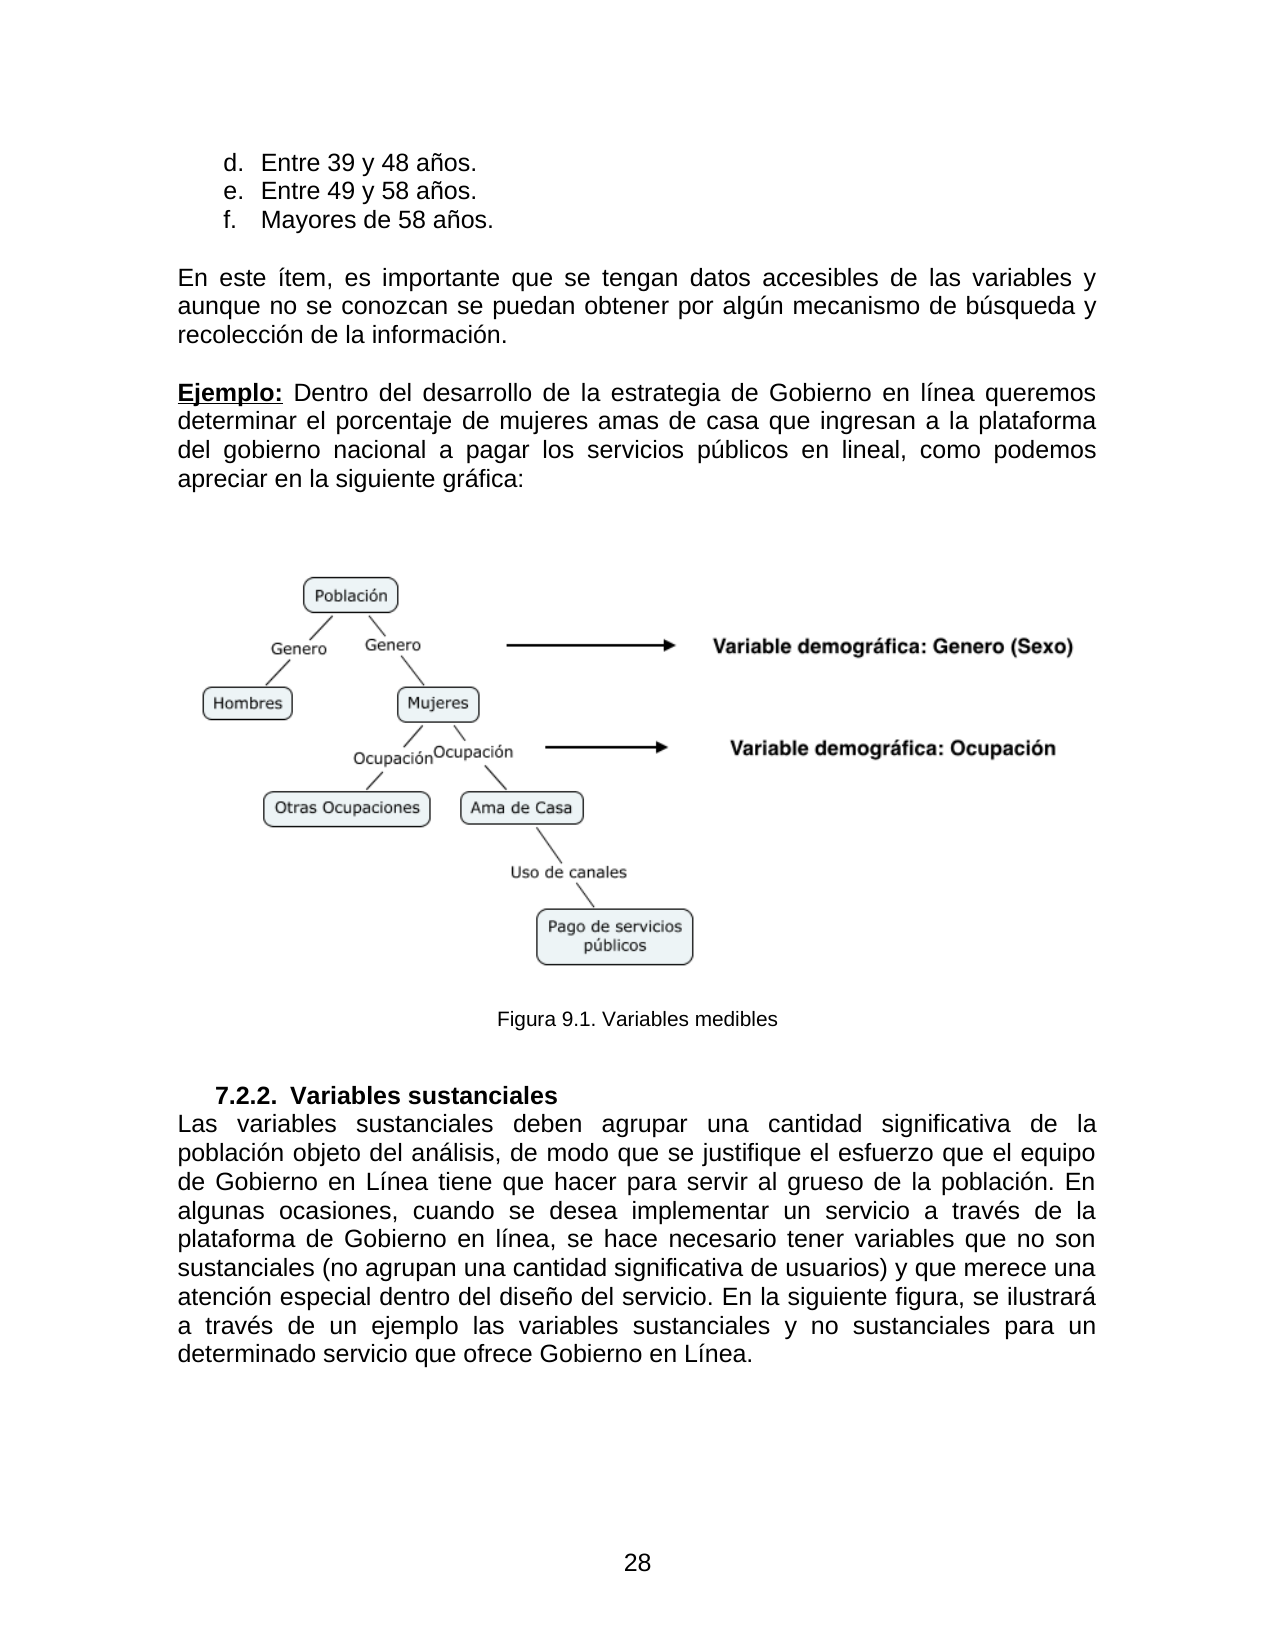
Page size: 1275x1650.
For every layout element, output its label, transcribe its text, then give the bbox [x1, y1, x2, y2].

subtitle Variables sustanciales [215, 1081, 1098, 1109]
list Mayores de 58 años. [223, 205, 1098, 234]
picture [177, 550, 1098, 1008]
text Ejemplo: Dentro del desarrollo de la estrategia de Gobierno en línea queremos determinar el porcentaje de mujeres amas de casa que ingresan a la plataforma del gobierno nacional a pagar los servicios públicos en lineal, como podemos apreciar en la siguiente gráfica: [177, 378, 1098, 493]
list Entre 49 y 58 años. [223, 176, 1098, 205]
text Figura 9.1. Variables medibles [177, 1008, 1098, 1031]
text En este ítem, es importante que se tengan datos accesibles de las variables y aunque no se conozcan se puedan obtener por algún mecanismo de búsqueda y recolección de la información. [177, 263, 1098, 349]
text Las variables sustanciales deben agrupar una cantidad significativa de la población objeto del análisis, de modo que se justifique el esfuerzo que el equipo de Gobierno en Línea tiene que hacer para servir al grueso de la población. En algunas ocasiones, cuando se desea implementar un servicio a través de la plataforma de Gobierno en línea, se hace necesario tener variables que no son sustanciales (no agrupan una cantidad significativa de usuarios) y que merece una atención especial dentro del diseño del servicio. En la siguiente figura, se ilustrará a través de un ejemplo las variables sustanciales y no sustanciales para un determinado servicio que ofrece Gobierno en Línea. [177, 1109, 1098, 1368]
list Entre 39 y 48 años. [223, 148, 1098, 176]
